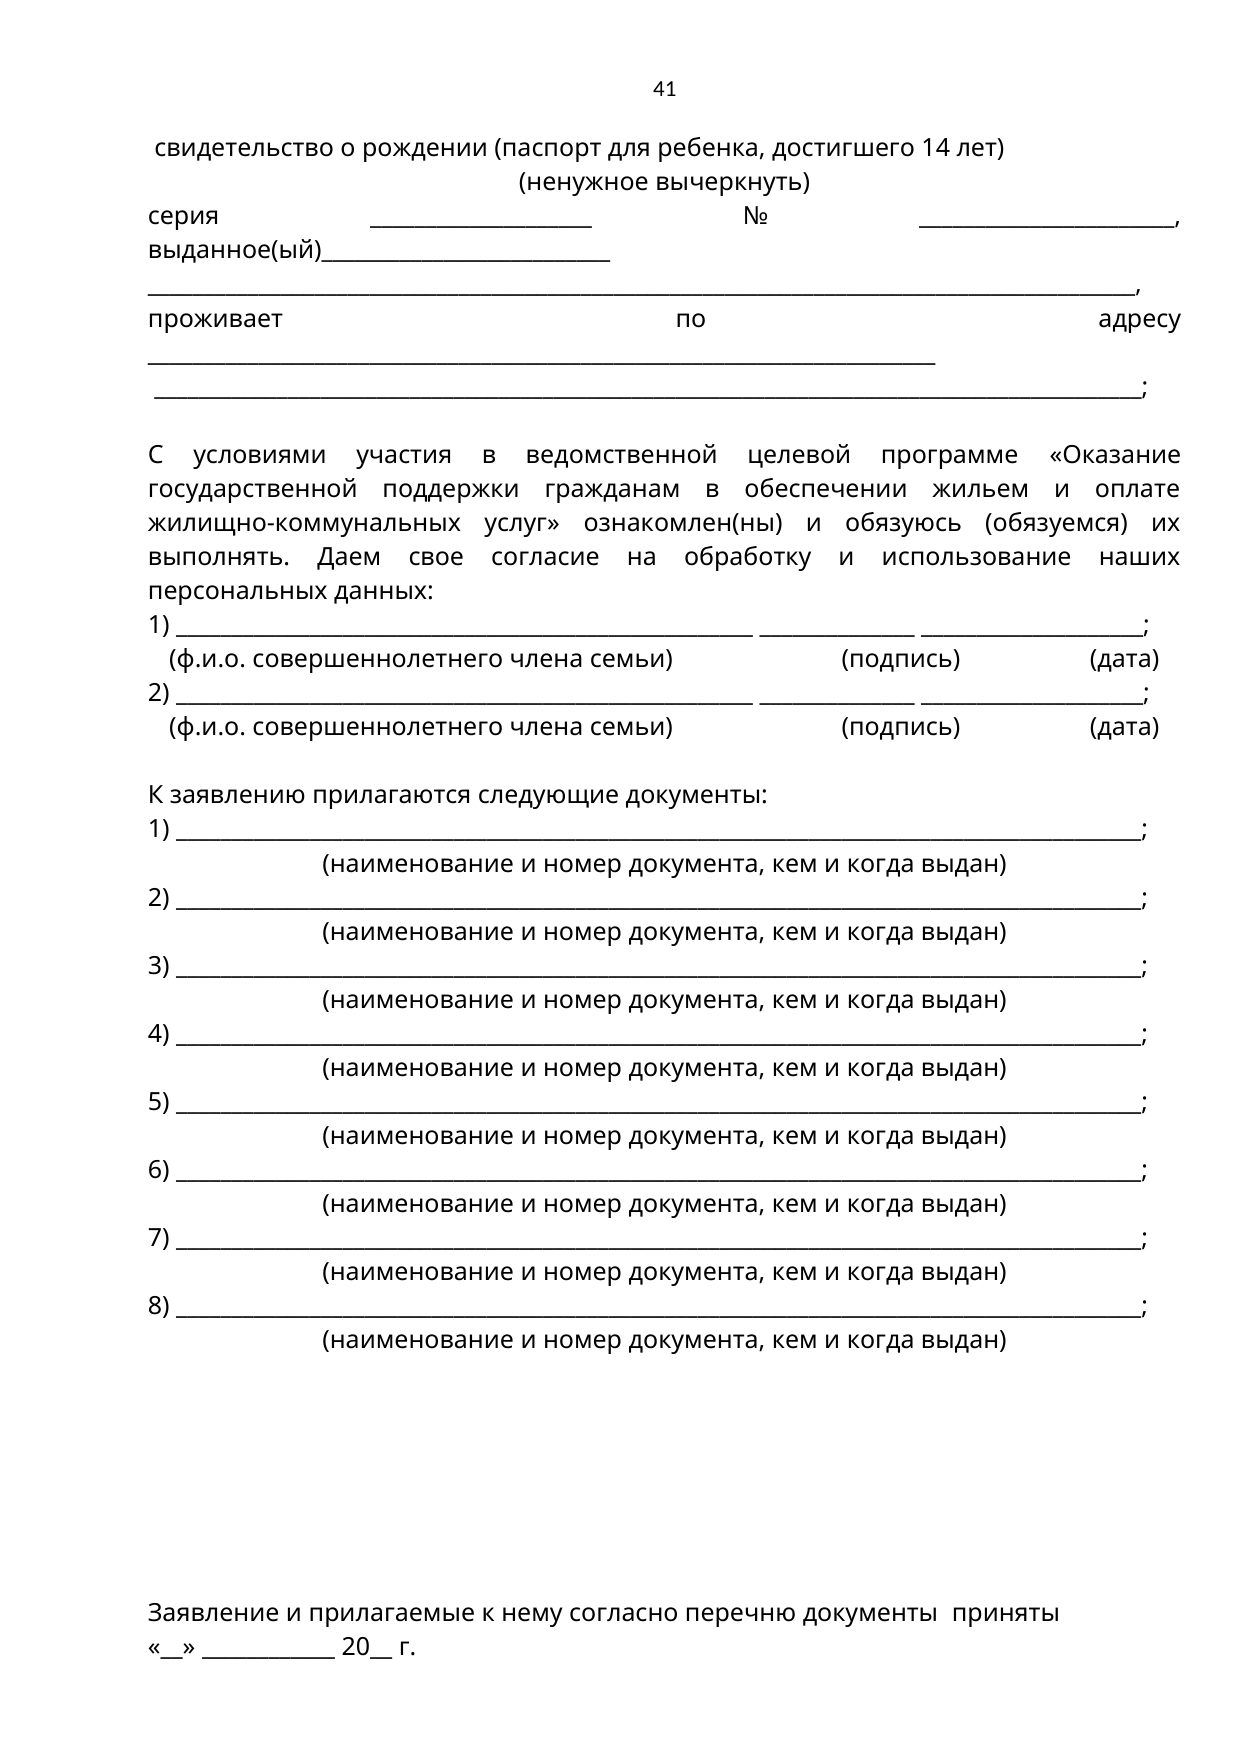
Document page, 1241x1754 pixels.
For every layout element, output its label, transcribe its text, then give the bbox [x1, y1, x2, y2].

text С условиями участия в ведомственной целевой программе «Оказание государственной поддержки гражданам в обеспечении жильем и оплате жилищно-коммунальных услуг» ознакомлен(ны) и обязуюсь (обязуемся) их выполнять. Даем свое согласие на обработку и использование наших персональных данных: [148, 436, 1181, 607]
text 3) _______________________________________________________________________________________; [148, 947, 1181, 981]
text 2) ____________________________________________________ ______________ ____________________; [148, 675, 1181, 709]
text (наименование и номер документа, кем и когда выдан) [148, 913, 1181, 947]
text (наименование и номер документа, кем и когда выдан) [148, 1254, 1181, 1288]
text проживает по адресу _______________________________________________________________________ [148, 300, 1181, 368]
text свидетельство о рождении (паспорт для ребенка, достигшего 14 лет) [148, 130, 1181, 164]
text 2) _______________________________________________________________________________________; [148, 879, 1181, 913]
text 8) _______________________________________________________________________________________; [148, 1288, 1181, 1322]
text (ф.и.о. совершеннолетнего члена семьи) (подпись) (дата) [148, 709, 1181, 743]
text К заявлению прилагаются следующие документы: [148, 777, 1181, 811]
text (наименование и номер документа, кем и когда выдан) [148, 1049, 1181, 1084]
text 5) _______________________________________________________________________________________; [148, 1084, 1181, 1118]
text 1) ____________________________________________________ ______________ ____________________; [148, 607, 1181, 641]
text (наименование и номер документа, кем и когда выдан) [148, 981, 1181, 1016]
text (ф.и.о. совершеннолетнего члена семьи) (подпись) (дата) [148, 641, 1181, 675]
text Заявление и прилагаемые к нему согласно перечню документы приняты [148, 1594, 1181, 1629]
text (наименование и номер документа, кем и когда выдан) [148, 845, 1181, 879]
text _________________________________________________________________________________________, [148, 266, 1181, 300]
text 7) _______________________________________________________________________________________; [148, 1220, 1181, 1254]
text (ненужное вычеркнуть) [148, 164, 1181, 198]
text «__» ____________ 20__ г. [148, 1629, 1181, 1663]
text 1) _______________________________________________________________________________________; [148, 811, 1181, 845]
text (наименование и номер документа, кем и когда выдан) [148, 1186, 1181, 1220]
text серия ____________________ № _______________________, выданное(ый)__________________________ [148, 198, 1181, 266]
text (наименование и номер документа, кем и когда выдан) [148, 1322, 1181, 1356]
text 4) _______________________________________________________________________________________; [148, 1016, 1181, 1049]
text (наименование и номер документа, кем и когда выдан) [148, 1118, 1181, 1152]
text _________________________________________________________________________________________; [148, 368, 1181, 402]
text 6) _______________________________________________________________________________________; [148, 1152, 1181, 1186]
